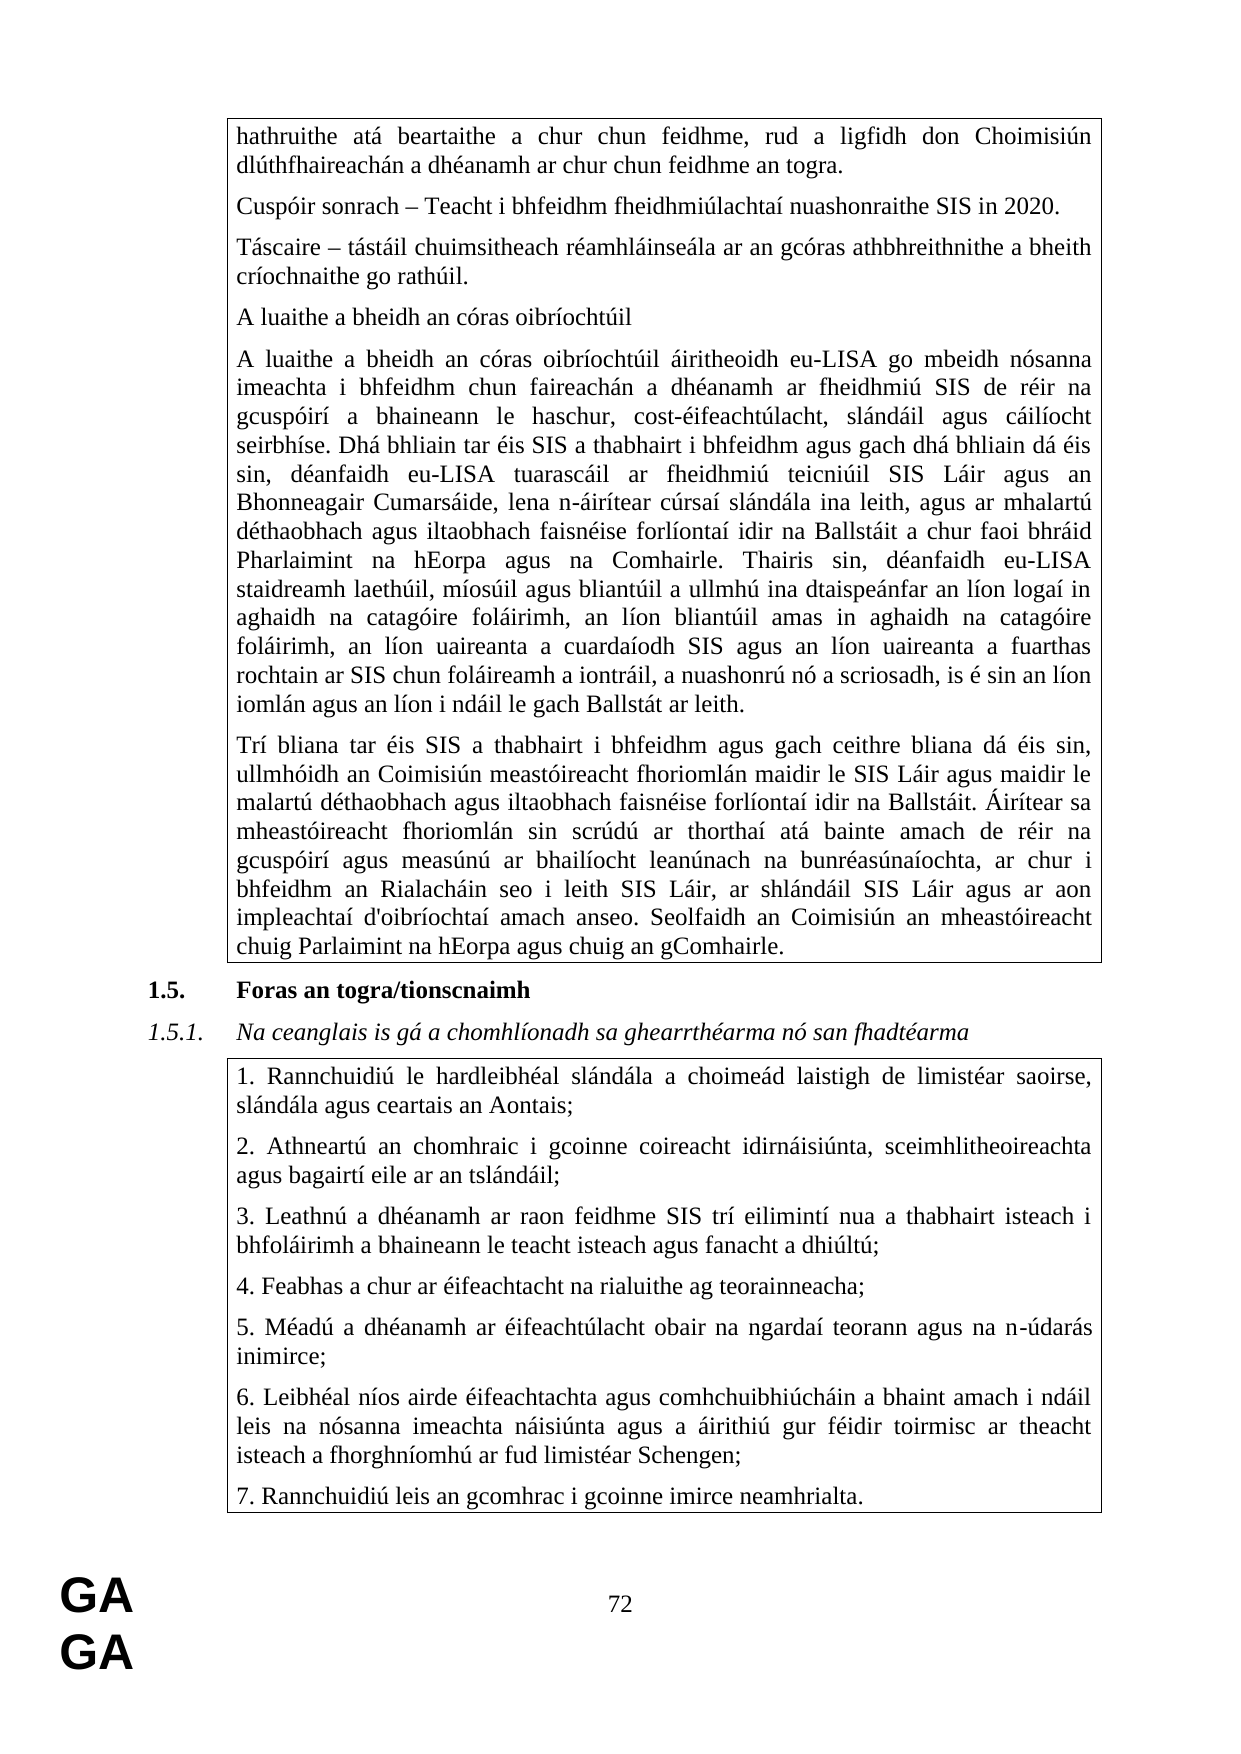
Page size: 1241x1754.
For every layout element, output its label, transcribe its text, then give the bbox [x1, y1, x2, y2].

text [228, 119, 1101, 179]
text Cuspóir sonrach – Teacht i bhfeidhm fheidhmiúlachtaí nuashonraithe SIS in 2020. [228, 188, 1101, 220]
text A luaithe a bheidh an córas oibríochtúil áiritheoidh eu-LISA go mbeidh nósanna imeachta i bhfeidhm chun faireachán a dhéanamh ar fheidhmiú SIS de réir na gcuspóirí a bhaineann le haschur, cost-éifeachtúlacht, slándáil agus cáilíocht seirbhíse. Dhá bhliain tar éis SIS a thabhairt i bhfeidhm agus gach dhá bhliain dá éis sin, déanfaidh eu-LISA tuarascáil ar fheidhmiú teicniúil SIS Láir agus an Bhonneagair Cumarsáide, lena n-áirítear cúrsaí slándála ina leith, agus ar mhalartú déthaobhach agus iltaobhach faisnéise forlíontaí idir na Ballstáit a chur faoi bhráid Pharlaimint na hEorpa agus na Comhairle. Thairis sin, déanfaidh eu-LISA staidreamh laethúil, míosúil agus bliantúil a ullmhú ina dtaispeánfar an líon logaí in aghaidh na catagóire foláirimh, an líon bliantúil amas in aghaidh na catagóire foláirimh, an líon uaireanta a cuardaíodh SIS agus an líon uaireanta a fuarthas rochtain ar SIS chun foláireamh a iontráil, a nuashonrú nó a scriosadh, is é sin an líon iomlán agus an líon i ndáil le gach Ballstát ar leith. [228, 341, 1101, 717]
text 5. Méadú a dhéanamh ar éifeachtúlacht obair na ngardaí teorann agus na n-údarás inimirce; [228, 1309, 1101, 1370]
text Táscaire – tástáil chuimsitheach réamhláinseála ar an gcóras athbhreithnithe a bheith críochnaithe go rathúil. [228, 229, 1101, 290]
text 2. Athneartú an chomhraic i gcoinne coireacht idirnáisiúnta, sceimhlitheoireachta agus bagairtí eile ar an tslándáil; [228, 1128, 1101, 1189]
text 7. Rannchuidiú leis an gcomhrac i gcoinne imirce neamhrialta. [228, 1478, 1101, 1512]
text 3. Leathnú a dhéanamh ar raon feidhme SIS trí eilimintí nua a thabhairt isteach i bhfoláirimh a bhaineann le teacht isteach agus fanacht a dhiúltú; [228, 1198, 1101, 1259]
subtitle 1.5. Foras an togra/tionscnaimh [148, 976, 1092, 1004]
text A luaithe a bheidh an córas oibríochtúil [228, 299, 1101, 331]
text Trí bliana tar éis SIS a thabhairt i bhfeidhm agus gach ceithre bliana dá éis sin, ullmhóidh an Coimisiún meastóireacht fhoriomlán maidir le SIS Láir agus maidir le malartú déthaobhach agus iltaobhach faisnéise forlíontaí idir na Ballstáit. Áirítear sa mheastóireacht fhoriomlán sin scrúdú ar thorthaí atá bainte amach de réir na gcuspóirí agus measúnú ar bhailíocht leanúnach na bunréasúnaíochta, ar chur i bhfeidhm an Rialacháin seo i leith SIS Láir, ar shlándáil SIS Láir agus ar aon impleachtaí d'oibríochtaí amach anseo. Seolfaidh an Coimisiún an mheastóireacht chuig Parlaimint na hEorpa agus chuig an gComhairle. [228, 727, 1101, 962]
text 1. Rannchuidiú le hardleibhéal slándála a choimeád laistigh de limistéar saoirse, slándála agus ceartais an Aontais; [228, 1059, 1101, 1119]
text 4. Feabhas a chur ar éifeachtacht na rialuithe ag teorainneacha; [228, 1268, 1101, 1300]
subtitle 1.5.1. Na ceanglais is gá a chomhlíonadh sa ghearrthéarma nó san fhadtéarma [148, 1017, 1092, 1046]
text 6. Leibhéal níos airde éifeachtachta agus comhchuibhiúcháin a bhaint amach i ndáil leis na nósanna imeachta náisiúnta agus a áirithiú gur féidir toirmisc ar theacht isteach a fhorghníomhú ar fud limistéar Schengen; [228, 1379, 1101, 1469]
